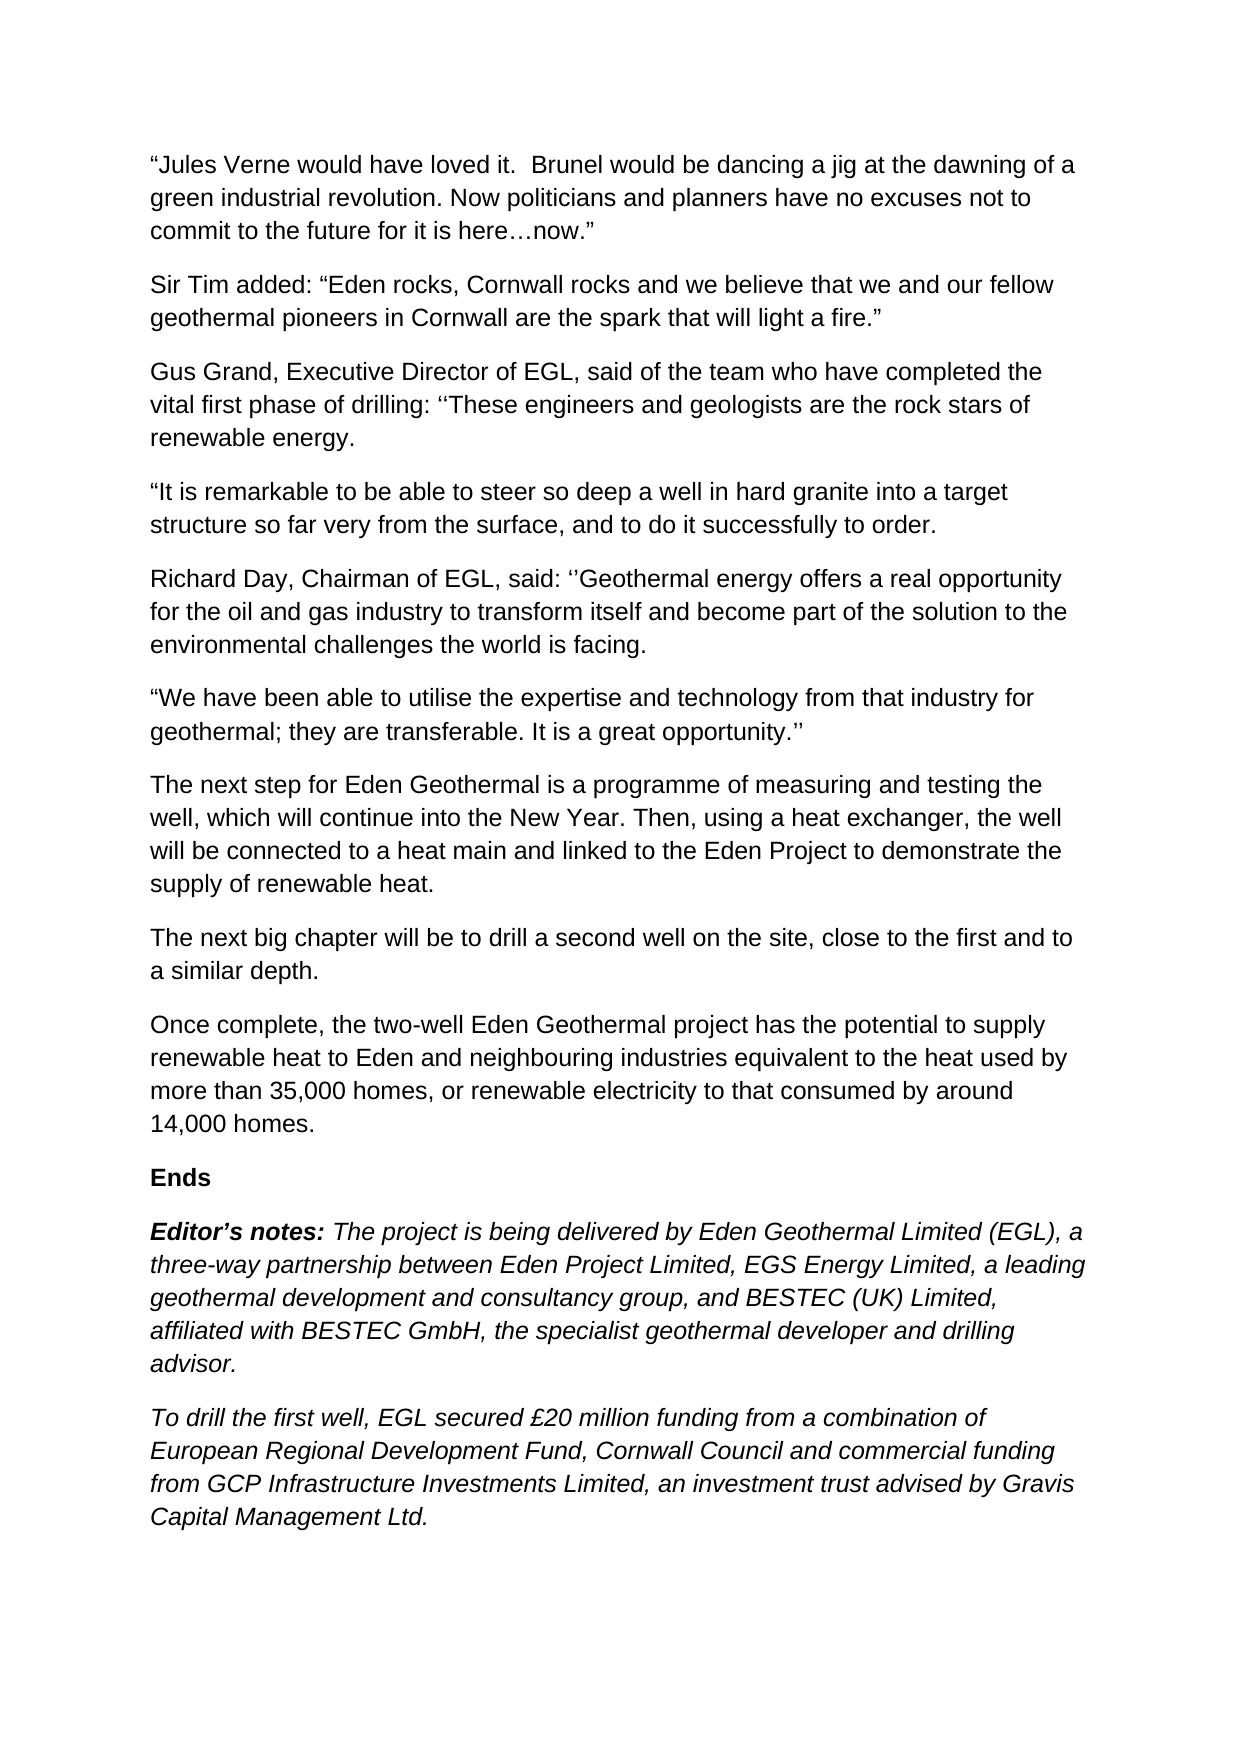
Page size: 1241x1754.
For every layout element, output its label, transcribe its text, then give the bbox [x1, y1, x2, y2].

text The next big chapter will be to drill a second well on the site, close to the first and to a similar depth. [150, 923, 1090, 985]
text “Jules Verne would have loved it. Brunel would be dancing a jig at the dawning of a green industrial revolution. Now politicians and planners have no excuses not to commit to the future for it is here…now.” [150, 150, 1090, 245]
text The next step for Eden Geothermal is a programme of measuring and testing the well, which will continue into the New Year. Then, using a heat exchanger, the well will be connected to a heat main and linked to the Eden Project to demonstrate the supply of renewable heat. [150, 770, 1090, 898]
text To drill the first well, EGL secured £20 million funding from a combination of European Regional Development Fund, Cornwall Council and commercial funding from GCP Infrastructure Investments Limited, an investment trust advised by Gravis Capital Management Ltd. [150, 1403, 1090, 1531]
text “It is remarkable to be able to steer so deep a well in hard granite into a target structure so far very from the surface, and to do it successfully to order. [150, 477, 1090, 538]
text “We have been able to utilise the expertise and technology from that industry for geothermal; they are transferable. It is a great opportunity.’’ [150, 683, 1090, 745]
text Once complete, the two-well Eden Geothermal project has the potential to supply renewable heat to Eden and neighbouring industries equivalent to the heat used by more than 35,000 homes, or renewable electricity to that consumed by around 14,000 homes. [150, 1010, 1090, 1138]
text Sir Tim added: “Eden rocks, Cornwall rocks and we believe that we and our fellow geothermal pioneers in Cornwall are the spark that will light a fire.” [150, 270, 1090, 332]
text Gus Grand, Executive Director of EGL, said of the team who have completed the vital first phase of drilling: ‘‘These engineers and geologists are the rock stars of renewable energy. [150, 357, 1090, 452]
text Ends [150, 1163, 1090, 1192]
text Richard Day, Chairman of EGL, said: ‘’Geothermal energy offers a real opportunity for the oil and gas industry to transform itself and become part of the solution to the environmental challenges the world is facing. [150, 563, 1090, 658]
text Editor’s notes: The project is being delivered by Eden Geothermal Limited (EGL), a three-way partnership between Eden Project Limited, EGS Energy Limited, a leading geothermal development and consultancy group, and BESTEC (UK) Limited, affiliated with BESTEC GmbH, the specialist geothermal developer and drilling advisor. [150, 1217, 1090, 1378]
